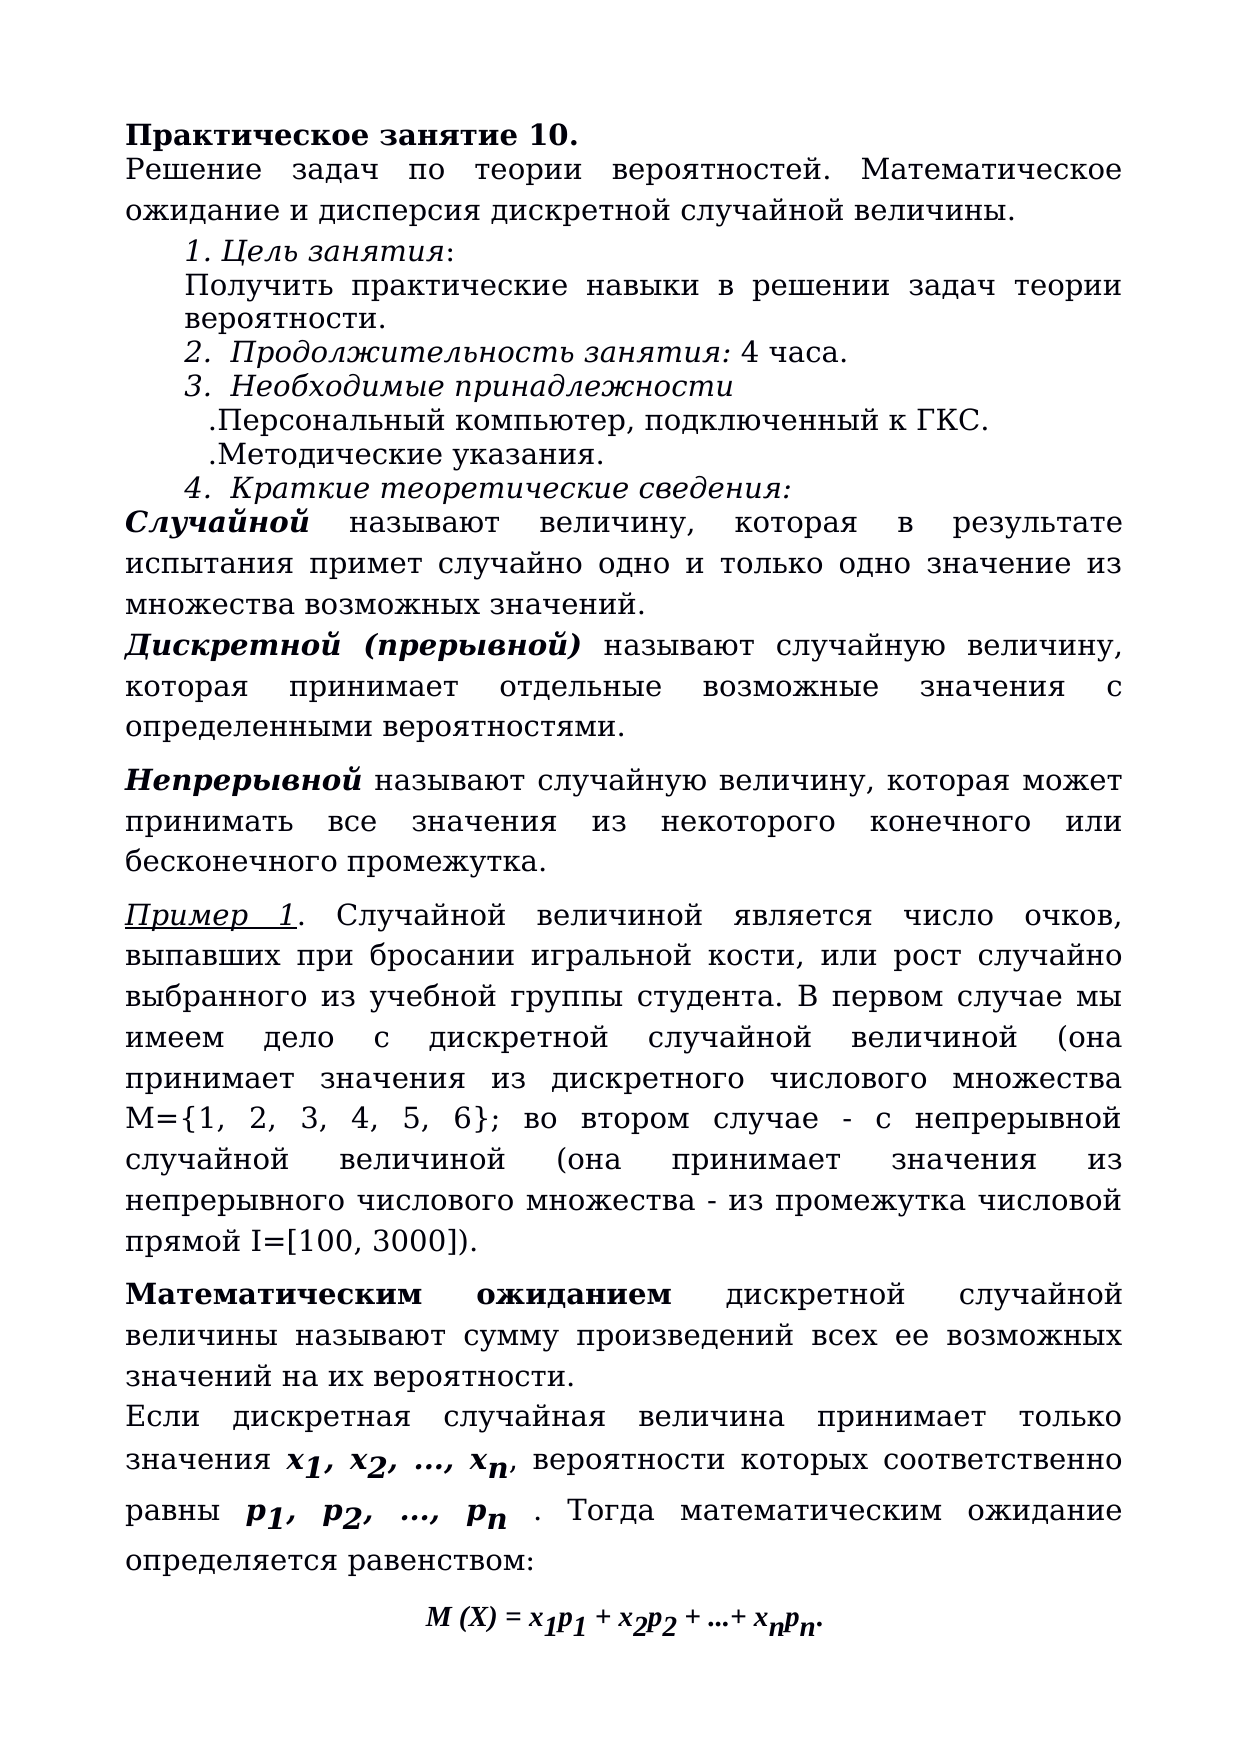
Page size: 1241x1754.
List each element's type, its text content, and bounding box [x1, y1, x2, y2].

list 4. Краткие теоретические сведения: [184, 472, 1123, 506]
list 1. Цель занятия: [184, 234, 1123, 268]
list Методические указания. [208, 438, 1123, 472]
text Математическим ожиданием дискретной случайной величины называют сумму произведений всех ее возможных значений на их вероятности. [125, 1277, 1123, 1393]
text Решение задач по теории вероятностей. Математическое ожидание и дисперсия дискретной случайной величины. [125, 152, 1123, 227]
text 3. Необходимые принадлежности [184, 370, 1123, 404]
list 2. Продолжительность занятия: 4 часа. [184, 336, 1123, 370]
text Практическое занятие 10. [125, 118, 1123, 152]
text Случайной называют величину, которая в результате испытания примет случайно одно и только одно значение из множества возможных значений. [125, 506, 1123, 621]
text Дискретной (прерывной) называют случайную величину, которая принимает отдельные возможные значения с определенными вероятностями. [125, 628, 1123, 744]
list Персональный компьютер, подключенный к ГКС. [208, 404, 1123, 438]
text Непрерывной называют случайную величину, которая может принимать все значения из некоторого конечного или бесконечного промежутка. [125, 763, 1123, 879]
text Если дискретная случайная величина принимает только значения x1, x2, ..., xn, вероятности которых соответственно равны p1, p2, ..., pn . Тогда математическим ожидание определяется равенством: [125, 1399, 1123, 1577]
list Получить практические навыки в решении задач теории вероятности. [184, 268, 1123, 336]
table_header M (X) = x1p1 + x2p2 + ...+ xnpn. [275, 1596, 974, 1675]
text Пример 1. Случайной величиной является число очков, выпавших при бросании игральной кости, или рост случайно выбранного из учебной группы студента. В первом случае мы имеем дело с дискретной случайной величиной (она принимает значения из дискретного числового множества M={1, 2, 3, 4, 5, 6}; во втором случае - с непрерывной случайной величиной (она принимает значения из непрерывного числового множества - из промежутка числовой прямой I=[100, 3000]). [125, 898, 1123, 1258]
